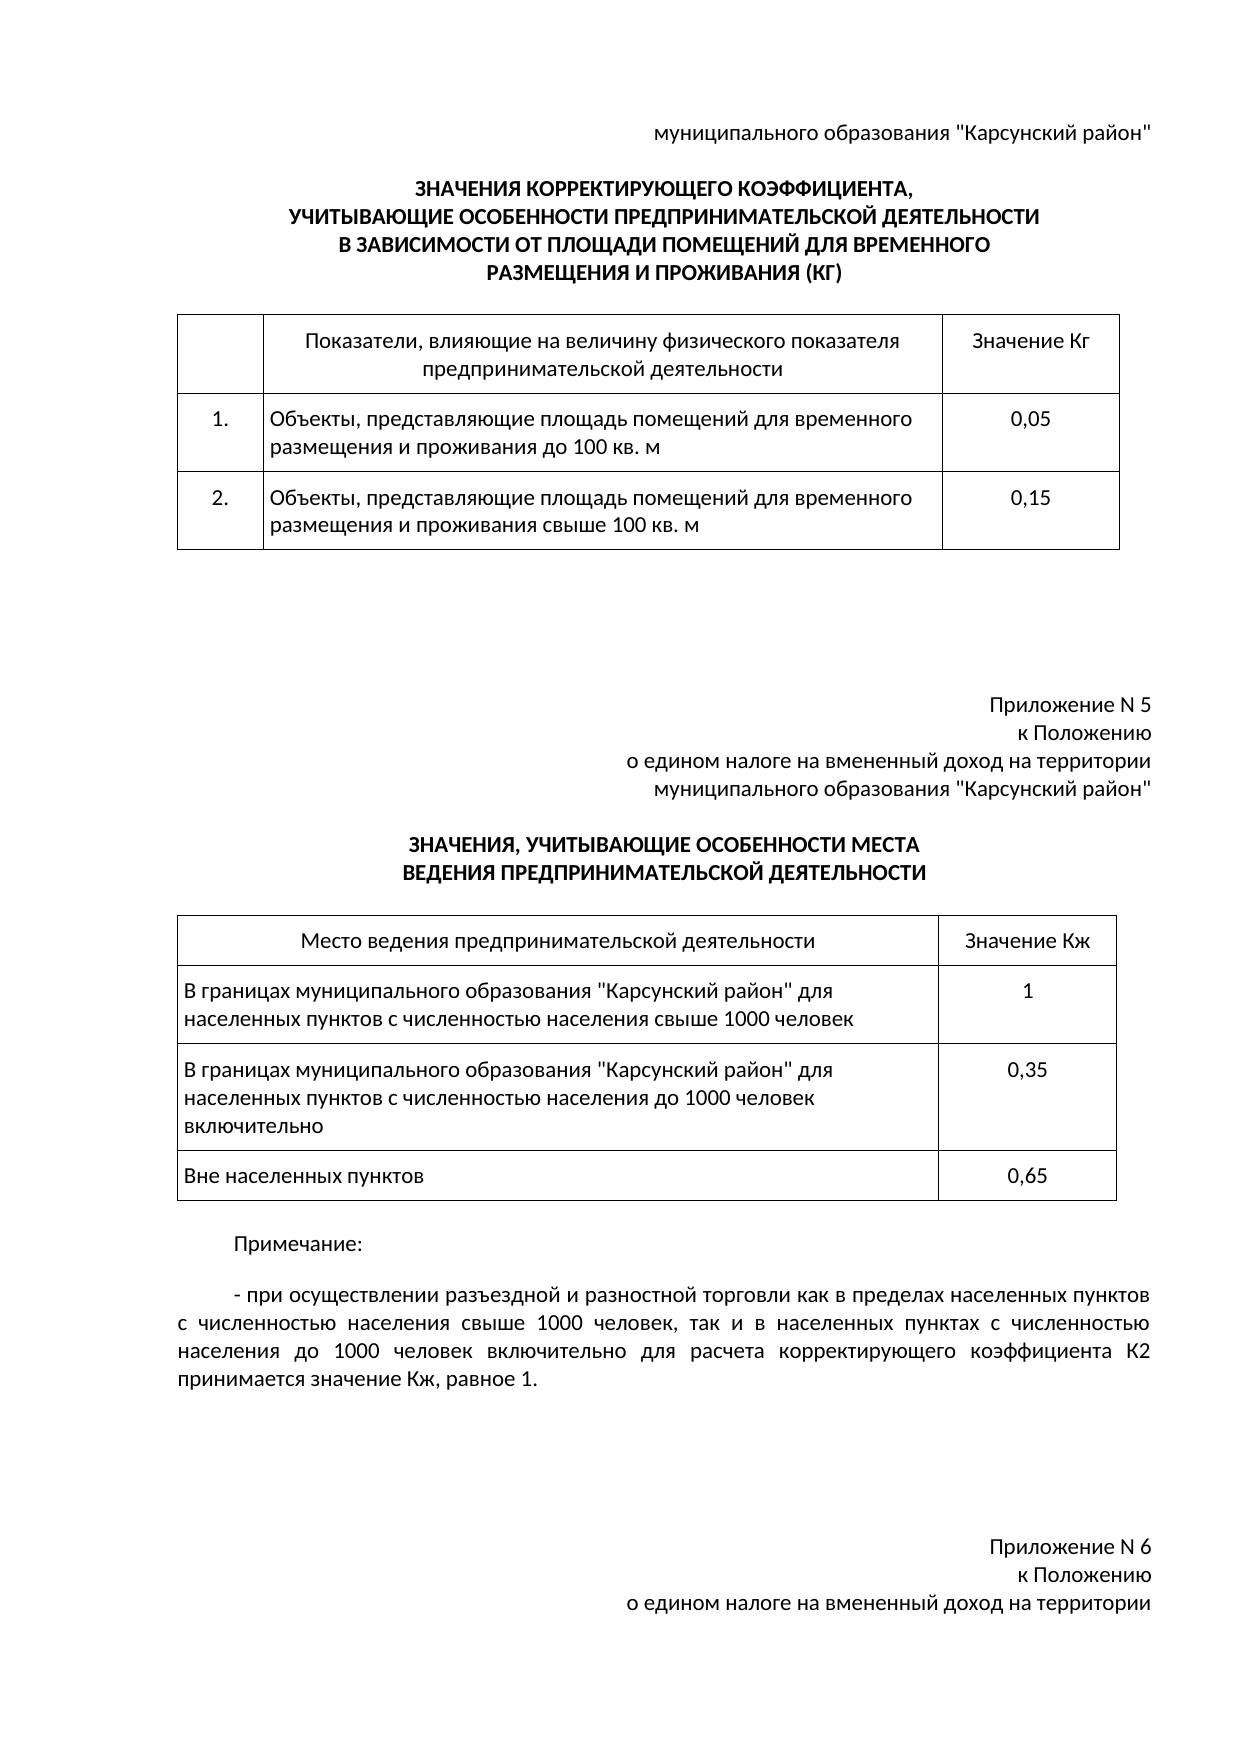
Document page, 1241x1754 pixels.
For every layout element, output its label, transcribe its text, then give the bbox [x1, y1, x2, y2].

table_cell 0,35 [939, 1044, 1116, 1149]
text о едином налоге на вмененный доход на территории [177, 1588, 1152, 1616]
title ЗНАЧЕНИЯ КОРРЕКТИРУЮЩЕГО КОЭФФИЦИЕНТА, [177, 174, 1152, 202]
title РАЗМЕЩЕНИЯ И ПРОЖИВАНИЯ (КГ) [177, 258, 1152, 286]
title УЧИТЫВАЮЩИЕ ОСОБЕННОСТИ ПРЕДПРИНИМАТЕЛЬСКОЙ ДЕЯТЕЛЬНОСТИ [177, 202, 1152, 230]
table_cell 1. [178, 394, 263, 471]
text муниципального образования "Карсунский район" [177, 774, 1152, 802]
text к Положению [177, 1560, 1152, 1588]
table_cell 0,15 [943, 472, 1119, 549]
text Приложение N 6 [177, 1532, 1152, 1560]
text Примечание: [177, 1229, 1152, 1257]
table_header Значение Кж [939, 916, 1116, 965]
table_cell 0,65 [939, 1151, 1116, 1200]
table_cell Объекты, представляющие площадь помещений для временного размещения и проживания свыше 100 кв. м [264, 472, 942, 549]
table_cell В границах муниципального образования "Карсунский район" для населенных пунктов с численностью населения свыше 1000 человек [178, 966, 938, 1043]
title ЗНАЧЕНИЯ, УЧИТЫВАЮЩИЕ ОСОБЕННОСТИ МЕСТА [177, 831, 1152, 858]
table_cell В границах муниципального образования "Карсунский район" для населенных пунктов с численностью населения до 1000 человек включительно [178, 1044, 938, 1149]
text о едином налоге на вмененный доход на территории [177, 746, 1152, 774]
text муниципального образования "Карсунский район" [177, 118, 1152, 146]
title ВЕДЕНИЯ ПРЕДПРИНИМАТЕЛЬСКОЙ ДЕЯТЕЛЬНОСТИ [177, 858, 1152, 887]
table_cell Вне населенных пунктов [178, 1151, 938, 1200]
table_header Значение Кг [943, 315, 1119, 393]
table_cell 2. [178, 472, 263, 549]
text - при осуществлении разъездной и разностной торговли как в пределах населенных пунктов с численностью населения свыше 1000 человек, так и в населенных пунктах с численностью населения до 1000 человек включительно для расчета корректирующего коэффициента К2 принимается значение Кж, равное 1. [177, 1280, 1152, 1392]
table_cell 1 [939, 966, 1116, 1043]
table_header [178, 315, 263, 393]
table_cell Объекты, представляющие площадь помещений для временного размещения и проживания до 100 кв. м [264, 394, 942, 471]
table_cell 0,05 [943, 394, 1119, 471]
text Приложение N 5 [177, 690, 1152, 718]
table_header Показатели, влияющие на величину физического показателя предпринимательской деятельности [264, 315, 942, 393]
title В ЗАВИСИМОСТИ ОТ ПЛОЩАДИ ПОМЕЩЕНИЙ ДЛЯ ВРЕМЕННОГО [177, 230, 1152, 258]
text к Положению [177, 718, 1152, 746]
table_header Место ведения предпринимательской деятельности [178, 916, 938, 965]
